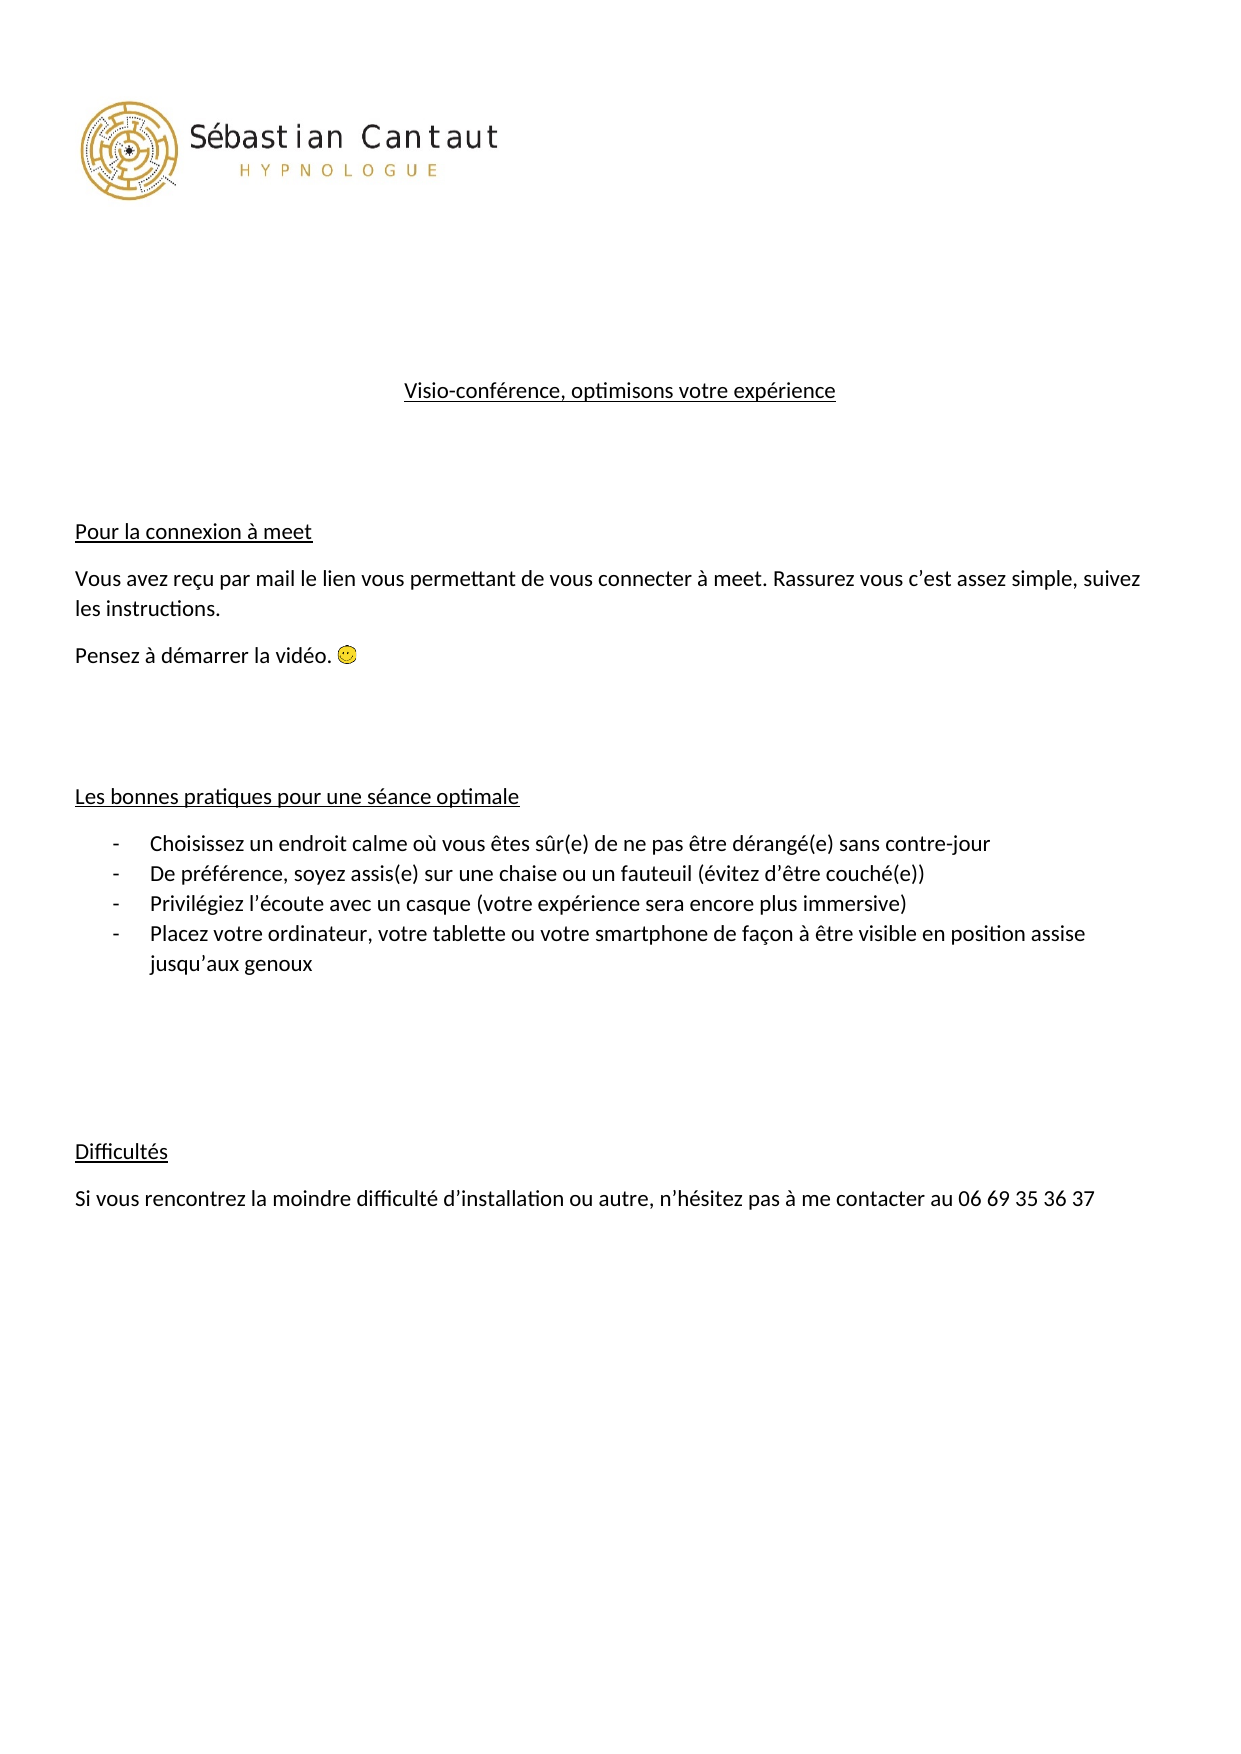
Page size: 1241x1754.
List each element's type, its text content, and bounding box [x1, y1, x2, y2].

picture [75, 75, 505, 218]
text Si vous rencontrez la moindre difficulté d’installation ou autre, n’hésitez pas à me contacter au 06 69 35 36 37 [75, 1184, 1165, 1212]
text Difficultés [75, 1137, 1165, 1165]
text Les bonnes pratiques pour une séance optimale [75, 782, 1165, 810]
text Visio-conférence, optimisons votre expérience [75, 377, 1165, 405]
list Placez votre ordinateur, votre tablette ou votre smartphone de façon à être visible en position assise jusqu’aux genoux [112, 919, 1165, 978]
text Vous avez reçu par mail le lien vous permettant de vous connecter à meet. Rassurez vous c’est assez simple, suivez les instructions. [75, 564, 1165, 622]
text Pour la connexion à meet [75, 517, 1165, 545]
text Pensez à démarrer la vidéo. [75, 641, 1165, 669]
list De préférence, soyez assis(e) sur une chaise ou un fauteuil (évitez d’être couché(e)) [112, 859, 1165, 887]
list Privilégiez l’écoute avec un casque (votre expérience sera encore plus immersive) [112, 889, 1165, 917]
list Choisissez un endroit calme où vous êtes sûr(e) de ne pas être dérangé(e) sans contre-jour [112, 829, 1165, 857]
picture [337, 645, 357, 664]
